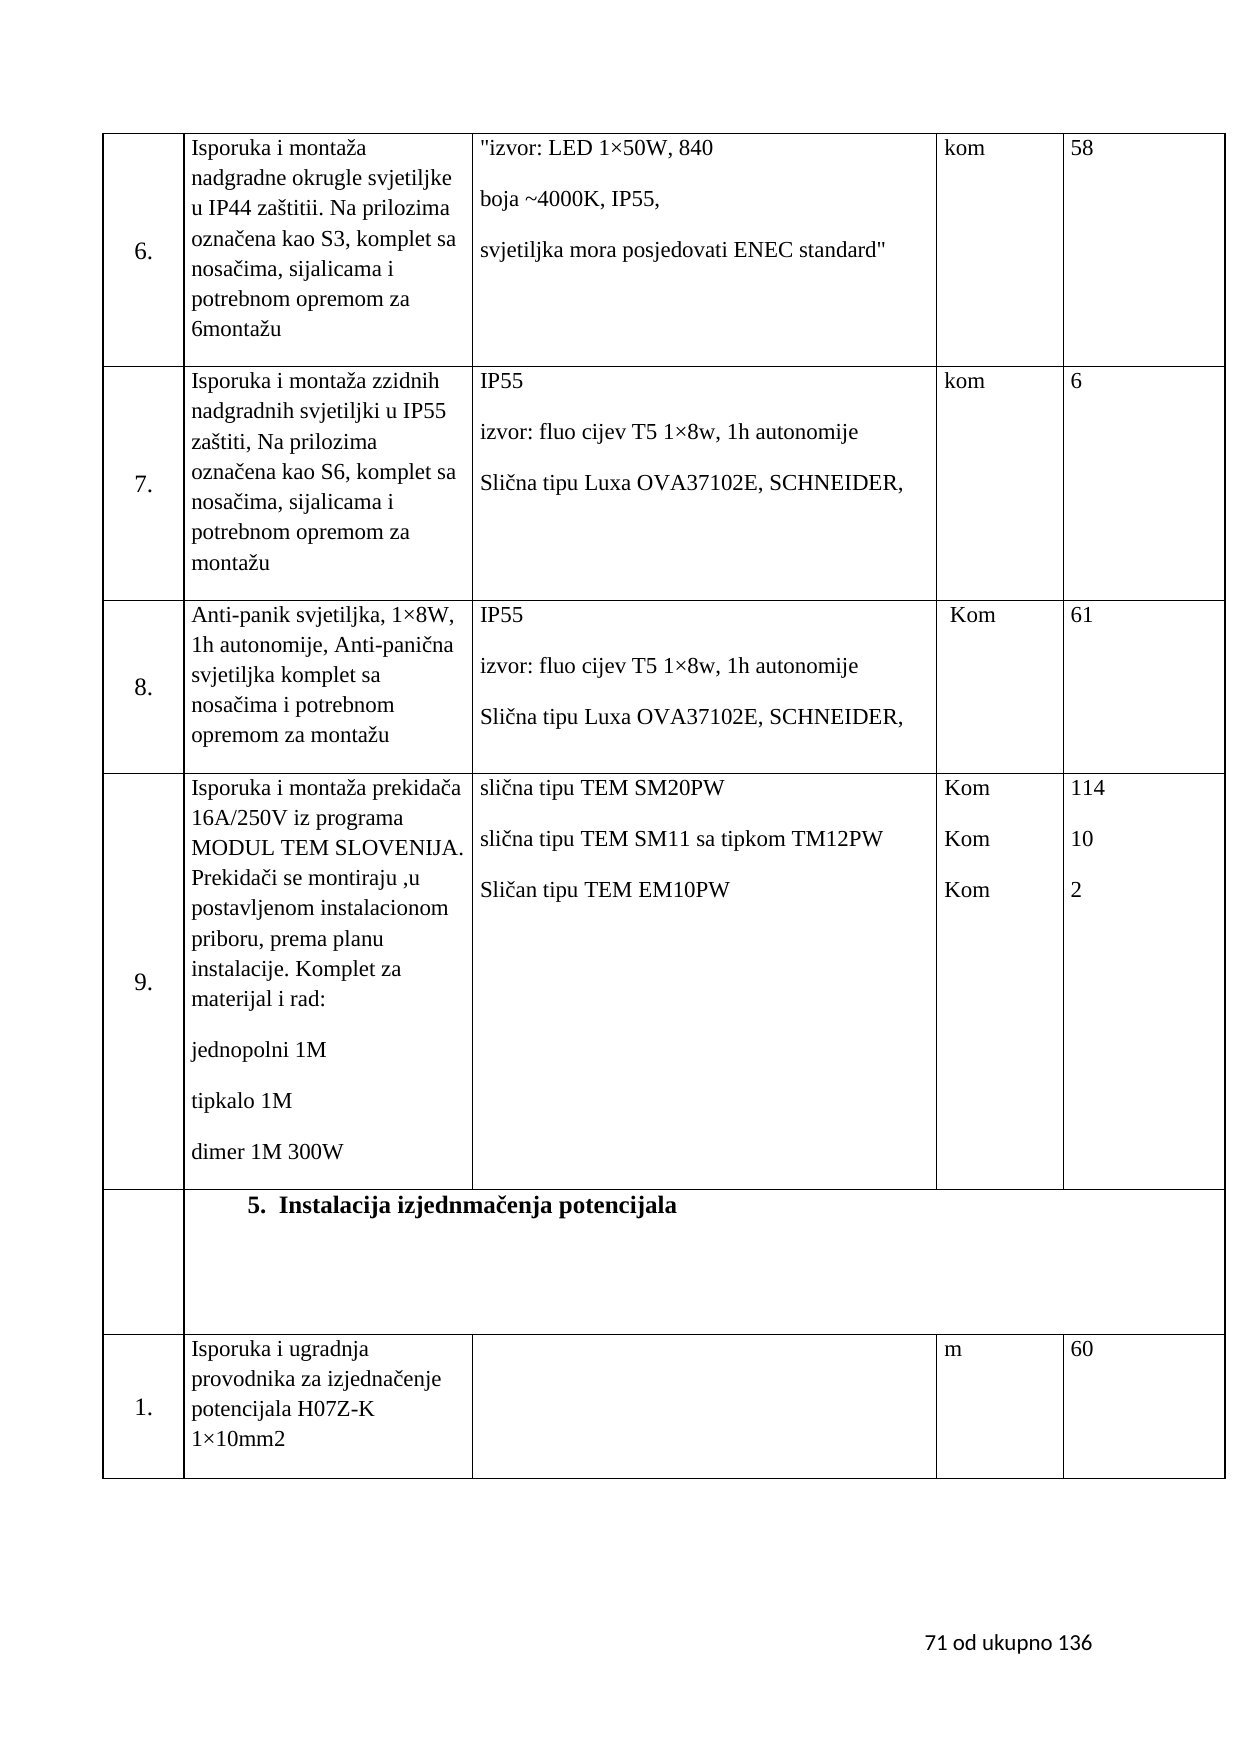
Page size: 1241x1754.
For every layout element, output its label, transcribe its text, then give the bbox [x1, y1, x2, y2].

table_cell IP55 izvor: fluo cijev T5 1×8w, 1h autonomije Slična tipu Luxa OVA37102E, SCHNEIDER, [473, 367, 936, 599]
table_cell 7. [104, 367, 183, 599]
table_cell slična tipu TEM SM20PW slična tipu TEM SM11 sa tipkom TM12PW Sličan tipu TEM EM10PW [473, 774, 936, 1189]
table_cell 9. [104, 774, 183, 1189]
table_cell Isporuka i montaža zzidnih nadgradnih svjetiljki u IP55 zaštiti, Na prilozima označena kao S6, komplet sa nosačima, sijalicama i potrebnom opremom za montažu [185, 367, 472, 599]
table_cell [937, 1190, 1224, 1334]
table_cell 6 [1064, 367, 1224, 599]
table_cell 5. Instalacija izjednmačenja potencijala [185, 1190, 937, 1334]
table_cell 1. [104, 1335, 183, 1478]
table_cell 61 [1064, 601, 1224, 772]
table_cell 114 10 2 [1064, 774, 1224, 1189]
table_cell Kom Kom Kom [937, 774, 1063, 1189]
table_cell Isporuka i montaža prekidača 16A/250V iz programa MODUL TEM SLOVENIJA. Prekidači se montiraju ,u postavljenom instalacionom priboru, prema planu instalacije. Komplet za materijal i rad: jednopolni 1M tipkalo 1M dimer 1M 300W [185, 774, 472, 1189]
table_cell m [937, 1335, 1063, 1478]
table_cell [473, 1335, 936, 1478]
table_cell Kom [937, 601, 1063, 772]
table_cell 58 [1064, 134, 1224, 366]
table_cell [104, 1190, 183, 1334]
table_cell IP55 izvor: fluo cijev T5 1×8w, 1h autonomije Slična tipu Luxa OVA37102E, SCHNEIDER, [473, 601, 936, 772]
table_cell 8. [104, 601, 183, 772]
table_cell "izvor: LED 1×50W, 840 boja ~4000K, IP55, svjetiljka mora posjedovati ENEC standard" [473, 134, 936, 366]
table_cell kom [937, 134, 1063, 366]
table_cell Isporuka i ugradnja provodnika za izjednačenje potencijala H07Z-K 1×10mm2 [185, 1335, 472, 1478]
table_cell 60 [1064, 1335, 1224, 1478]
table_cell 6. [104, 134, 183, 366]
table_cell Anti-panik svjetiljka, 1×8W, 1h autonomije, Anti-panična svjetiljka komplet sa nosačima i potrebnom opremom za montažu [185, 601, 472, 772]
table_cell kom [937, 367, 1063, 599]
table_cell Isporuka i montaža nadgradne okrugle svjetiljke u IP44 zaštitii. Na prilozima označena kao S3, komplet sa nosačima, sijalicama i potrebnom opremom za 6montažu [185, 134, 472, 366]
